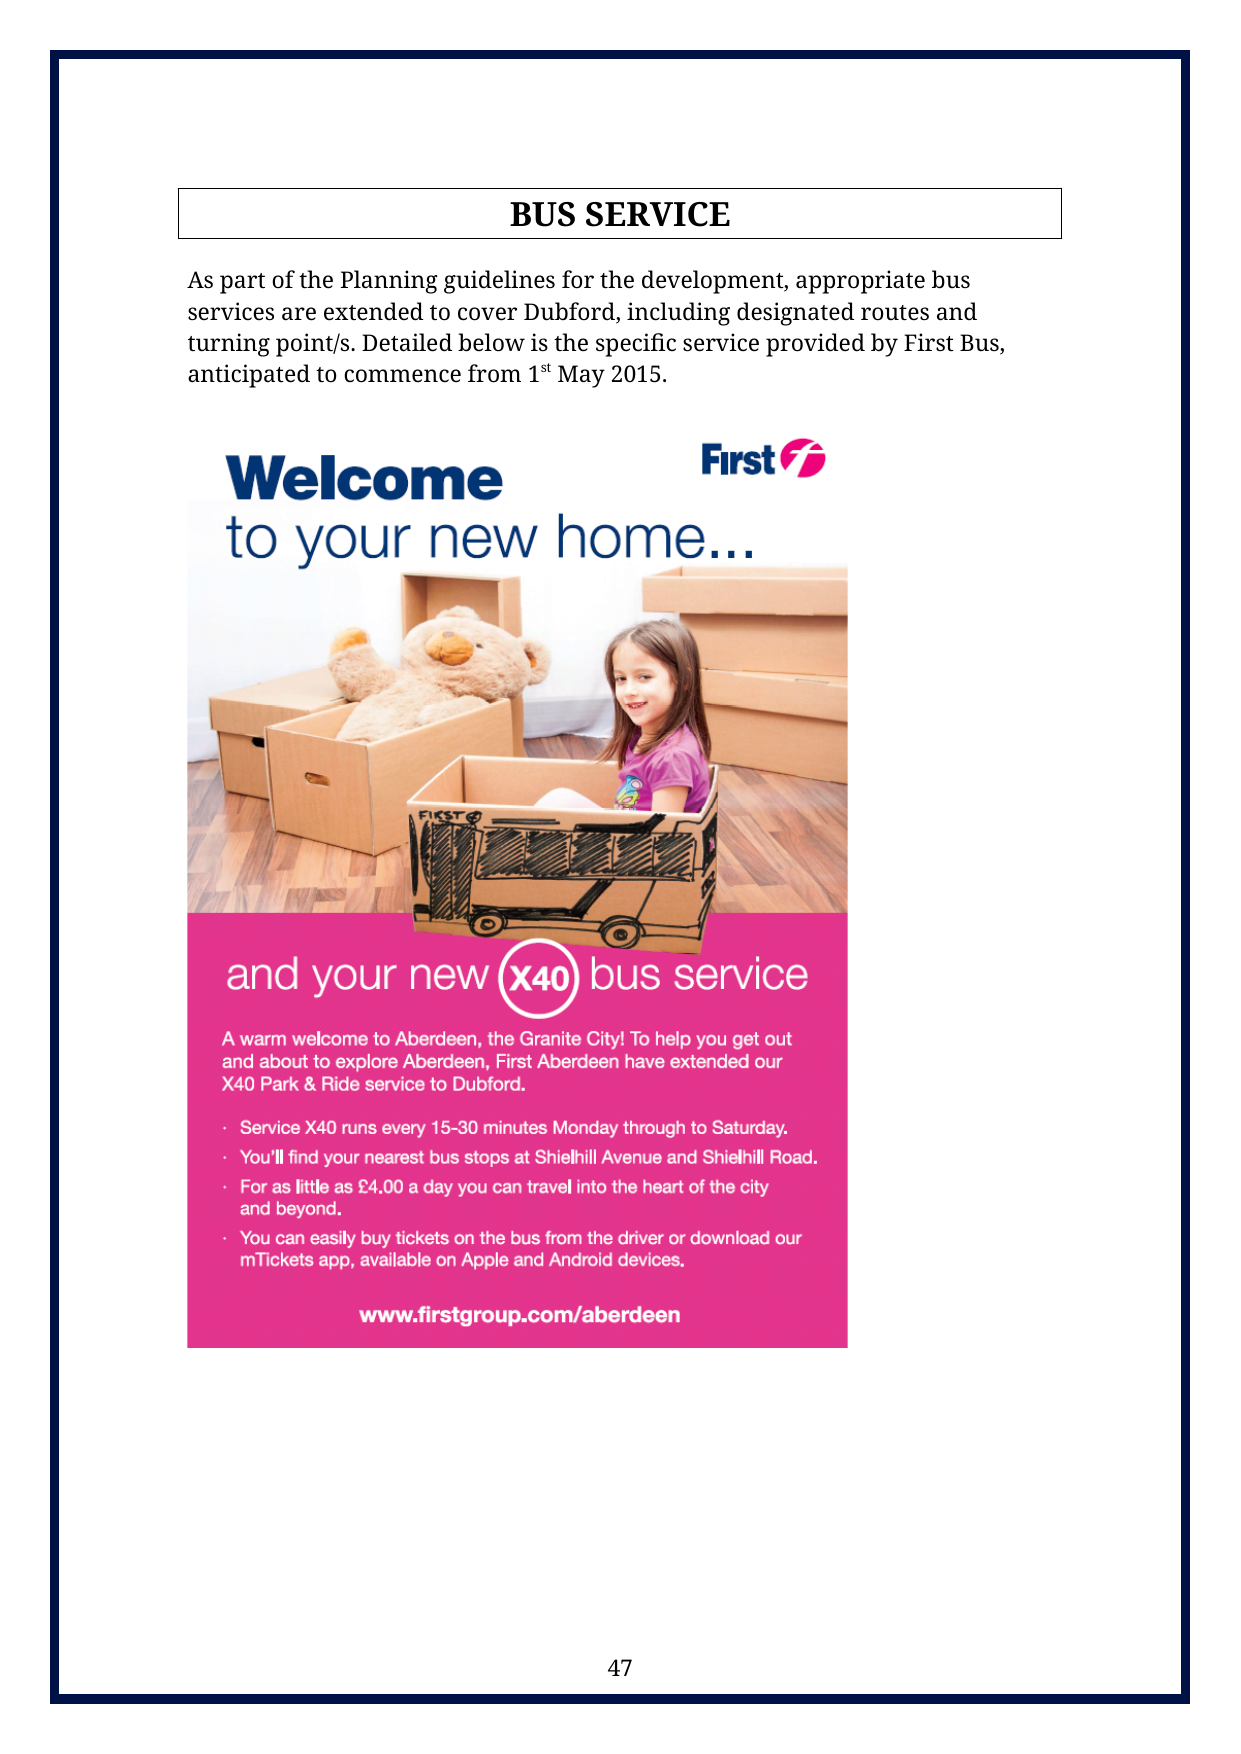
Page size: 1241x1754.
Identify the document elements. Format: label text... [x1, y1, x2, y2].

text As part of the Planning guidelines for the development, appropriate bus services are extended to cover Dubford, including designated routes and turning point/s. Detailed below is the specific service provided by First Bus, anticipated to commence from 1st May 2015. [187, 264, 1053, 389]
text BUS SERVICE [179, 189, 1061, 238]
